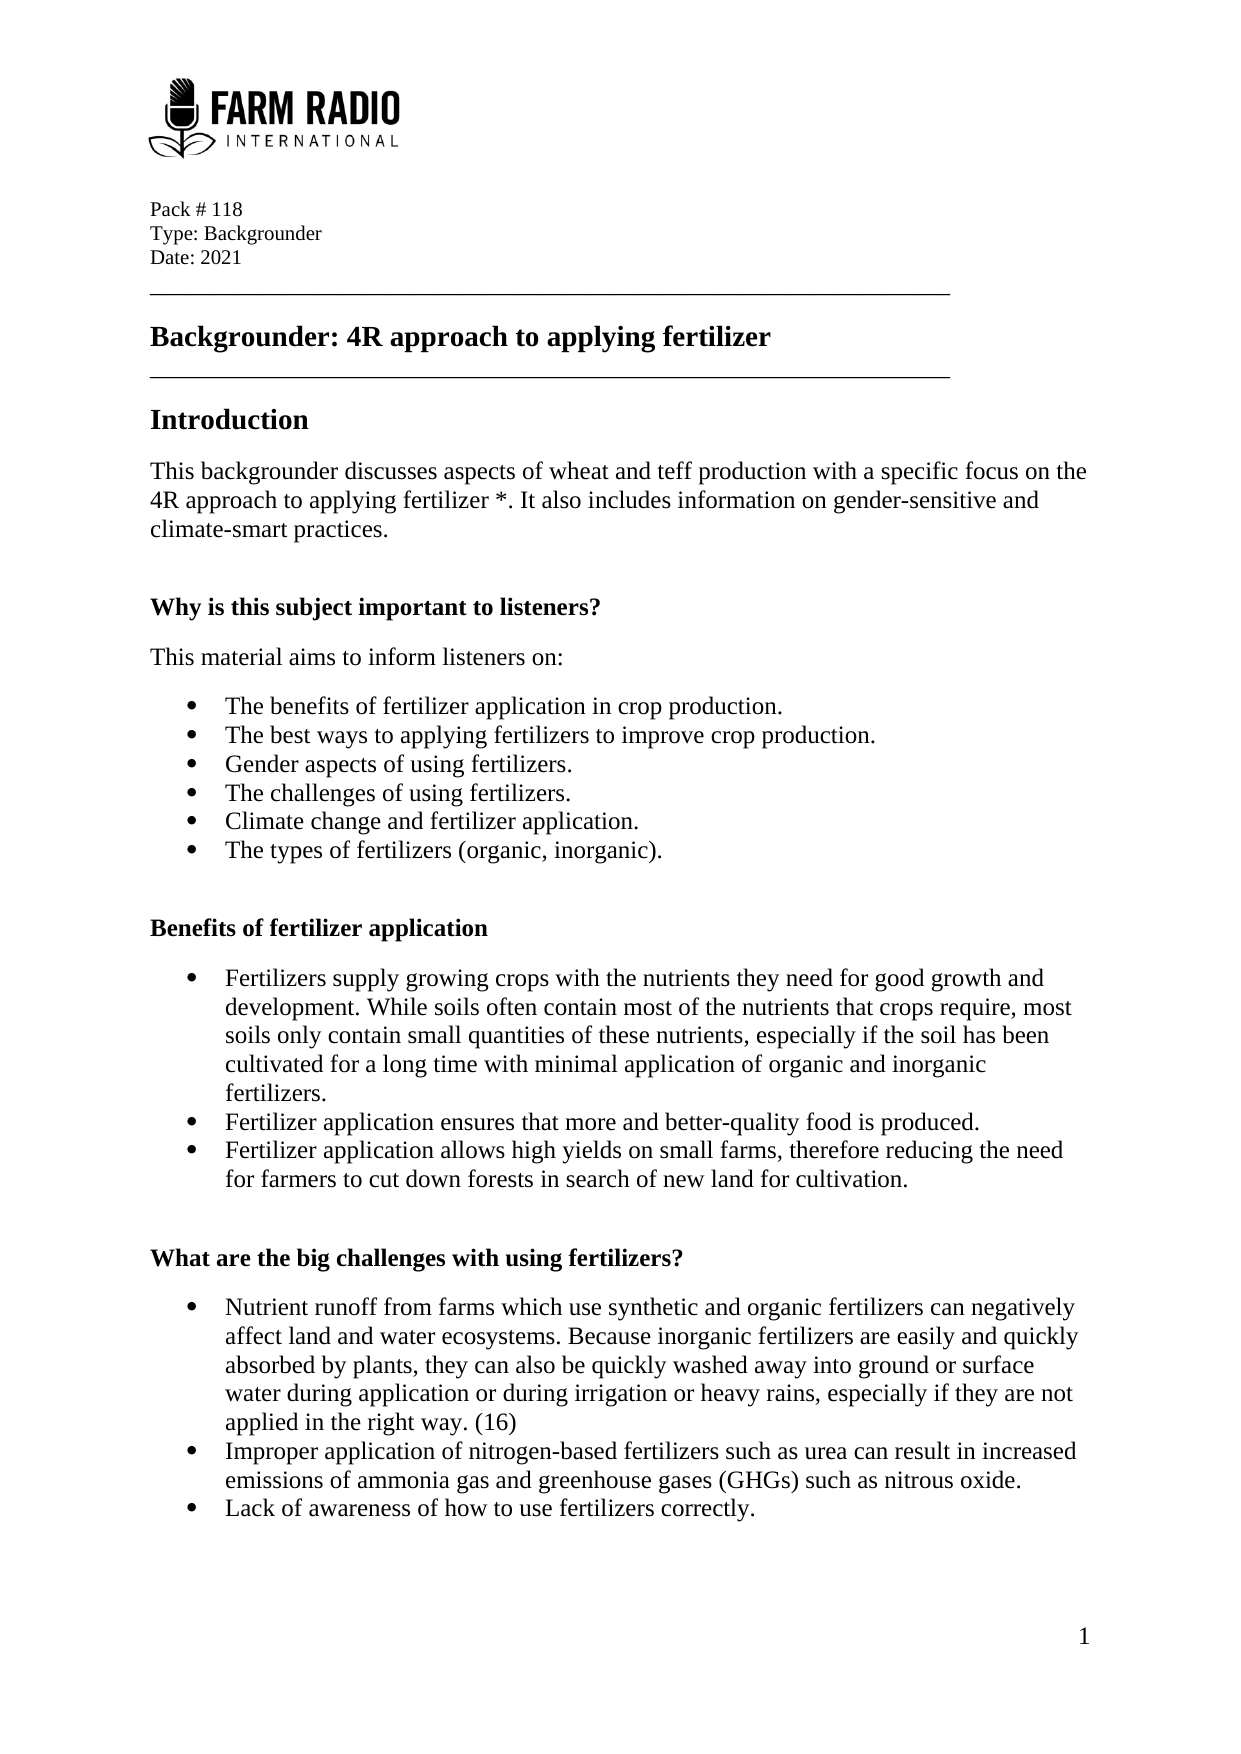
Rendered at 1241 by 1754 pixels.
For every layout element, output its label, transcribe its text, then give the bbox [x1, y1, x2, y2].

text ________________________________________________________________ [150, 269, 1090, 298]
text Backgrounder: 4R approach to applying fertilizer [150, 319, 1090, 352]
list Lack of awareness of how to use fertilizers correctly. [187, 1493, 1090, 1522]
list Fertilizer application ensures that more and better-quality food is produced. [187, 1107, 1090, 1136]
list Gender aspects of using fertilizers. [187, 749, 1090, 778]
list The best ways to applying fertilizers to improve crop production. [187, 720, 1090, 749]
list Climate change and fertilizer application. [187, 806, 1090, 835]
list Fertilizer application allows high yields on small farms, therefore reducing the need for farmers to cut down forests in search of new land for cultivation. [187, 1136, 1090, 1193]
list Nutrient runoff from farms which use synthetic and organic fertilizers can negatively affect land and water ecosystems. Because inorganic fertilizers are easily and quickly absorbed by plants, they can also be quickly washed away into ground or surface water during application or during irrigation or heavy rains, especially if they are not applied in the right way. (16) [187, 1292, 1090, 1436]
list The benefits of fertilizer application in crop production. [187, 691, 1090, 720]
subtitle Type: Backgrounder [150, 221, 1090, 245]
text Introduction [150, 402, 1090, 436]
text ________________________________________________________________ [150, 352, 1090, 381]
text What are the big challenges with using fertilizers? [150, 1243, 1090, 1271]
list Improper application of nitrogen-based fertilizers such as urea can result in increased emissions of ammonia gas and greenhouse gases (GHGs) such as nitrous oxide. [187, 1436, 1090, 1493]
text Date: 2021 [150, 245, 1090, 269]
text Why is this subject important to listeners? [150, 592, 1090, 621]
list Fertilizers supply growing crops with the nutrients they need for good growth and development. While soils often contain most of the nutrients that crops require, most soils only contain small quantities of these nutrients, especially if the soil has been cultivated for a long time with minimal application of organic and inorganic fertilizers. [187, 963, 1090, 1107]
text Benefits of fertilizer application [150, 913, 1090, 942]
subtitle Pack # 118 [150, 197, 1090, 221]
list The challenges of using fertilizers. [187, 778, 1090, 806]
list The types of fertilizers (organic, inorganic). [187, 835, 1090, 864]
text This material aims to inform listeners on: [150, 642, 1090, 671]
text This backgrounder discusses aspects of wheat and teff production with a specific focus on the 4R approach to applying fertilizer *. It also includes information on gender-sensitive and climate-smart practices. [150, 456, 1090, 543]
picture [131, 65, 415, 172]
